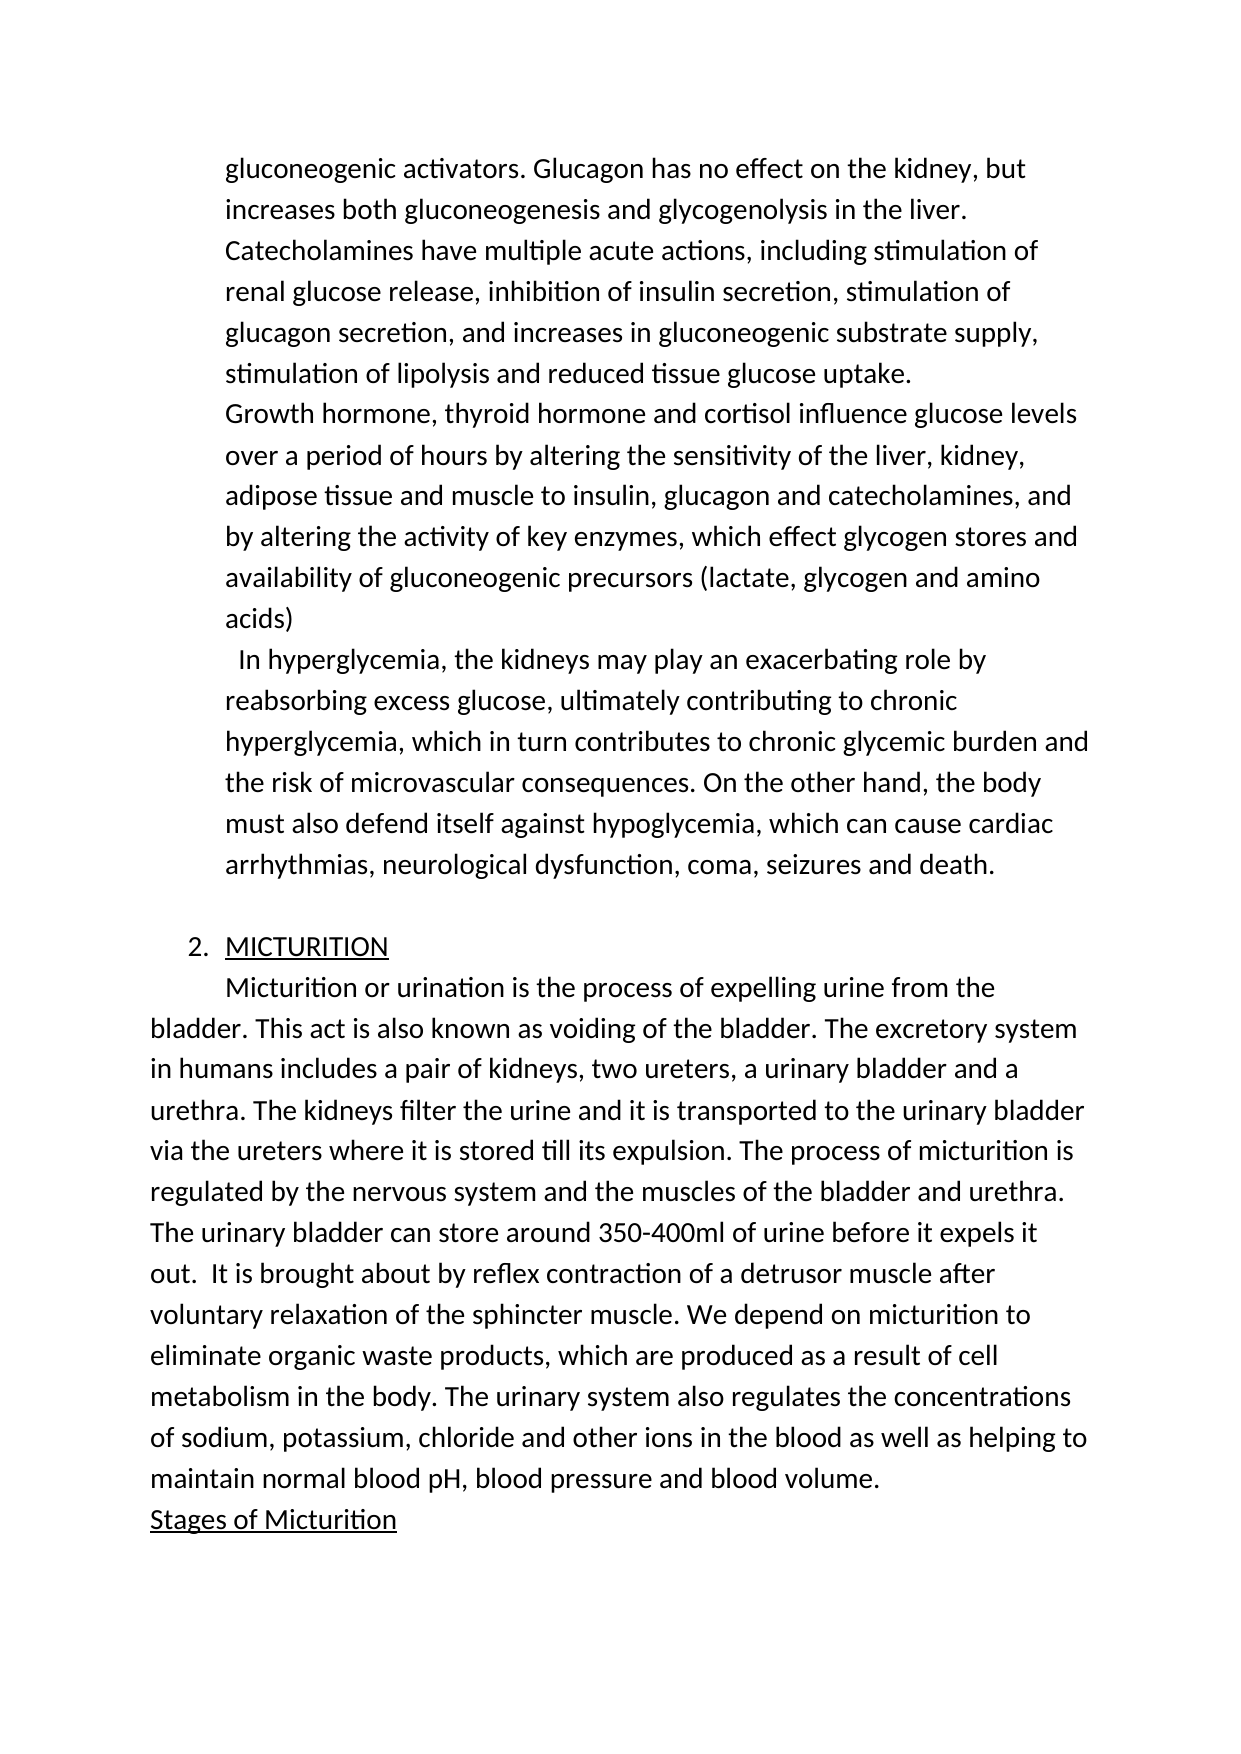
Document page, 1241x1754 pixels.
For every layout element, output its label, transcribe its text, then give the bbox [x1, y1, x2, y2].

list In hyperglycemia, the kidneys may play an exacerbating role by reabsorbing excess glucose, ultimately contributing to chronic hyperglycemia, which in turn contributes to chronic glycemic burden and the risk of microvascular consequences. On the other hand, the body must also defend itself against hypoglycemia, which can cause cardiac arrhythmias, neurological dysfunction, coma, seizures and death. [225, 641, 1090, 882]
list MICTURITION [187, 928, 1090, 963]
list Growth hormone, thyroid hormone and cortisol influence glucose levels over a period of hours by altering the sensitivity of the liver, kidney, adipose tissue and muscle to insulin, glucagon and catecholamines, and by altering the activity of key enzymes, which effect glycogen stores and availability of gluconeogenic precursors (lactate, glycogen and amino acids) [225, 396, 1090, 636]
text Stages of Micturition [150, 1501, 1090, 1537]
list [225, 150, 1090, 390]
text Micturition or urination is the process of expelling urine from the bladder. This act is also known as voiding of the bladder. The excretory system in humans includes a pair of kidneys, two ureters, a urinary bladder and a urethra. The kidneys filter the urine and it is transported to the urinary bladder via the ureters where it is stored till its expulsion. The process of micturition is regulated by the nervous system and the muscles of the bladder and urethra. The urinary bladder can store around 350-400ml of urine before it expels it out. It is brought about by reflex contraction of a detrusor muscle after voluntary relaxation of the sphincter muscle. We depend on micturition to eliminate organic waste products, which are produced as a result of cell metabolism in the body. The urinary system also regulates the concentrations of sodium, potassium, chloride and other ions in the blood as well as helping to maintain normal blood pH, blood pressure and blood volume. [150, 969, 1090, 1496]
